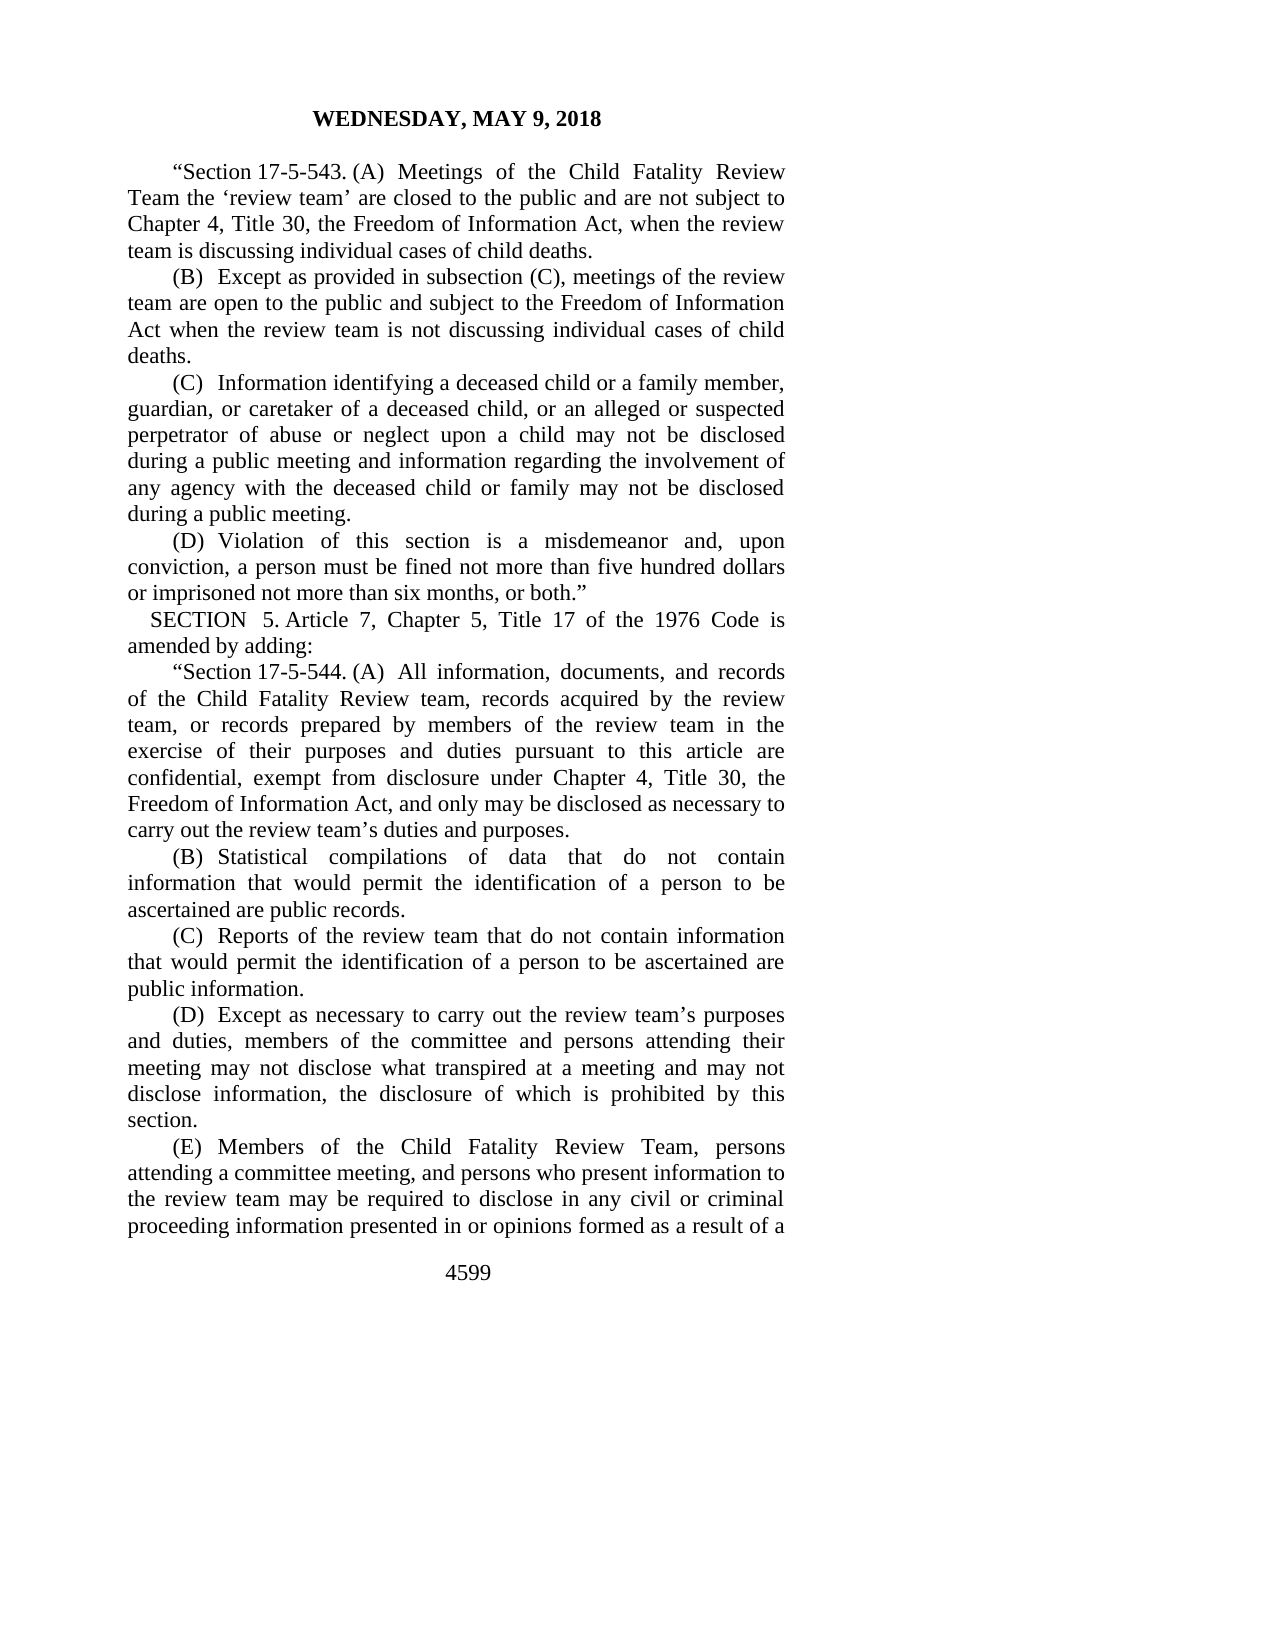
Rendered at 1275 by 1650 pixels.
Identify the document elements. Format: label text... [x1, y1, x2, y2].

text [127, 1133, 786, 1238]
text (D) Violation of this section is a misdemeanor and, upon conviction, a person must be fined not more than five hundred dollars or imprisoned not more than six months, or both.” [127, 527, 786, 606]
text SECTION 5. Article 7, Chapter 5, Title 17 of the 1976 Code is amended by adding: [127, 606, 786, 658]
text “Section 17-5-543. (A) Meetings of the Child Fatality Review Team the ‘review team’ are closed to the public and are not subject to Chapter 4, Title 30, the Freedom of Information Act, when the review team is discussing individual cases of child deaths. [127, 158, 786, 263]
text (B) Statistical compilations of data that do not contain information that would permit the identification of a person to be ascertained are public records. [127, 843, 786, 922]
text (D) Except as necessary to carry out the review team’s purposes and duties, members of the committee and persons attending their meeting may not disclose what transpired at a meeting and may not disclose information, the disclosure of which is prohibited by this section. [127, 1001, 786, 1133]
text “Section 17-5-544. (A) All information, documents, and records of the Child Fatality Review team, records acquired by the review team, or records prepared by members of the review team in the exercise of their purposes and duties pursuant to this article are confidential, exempt from disclosure under Chapter 4, Title 30, the Freedom of Information Act, and only may be disclosed as necessary to carry out the review team’s duties and purposes. [127, 658, 786, 843]
text (C) Information identifying a deceased child or a family member, guardian, or caretaker of a deceased child, or an alleged or suspected perpetrator of abuse or neglect upon a child may not be disclosed during a public meeting and information regarding the involvement of any agency with the deceased child or family may not be disclosed during a public meeting. [127, 368, 786, 527]
text (B) Except as provided in subsection (C), meetings of the review team are open to the public and subject to the Freedom of Information Act when the review team is not discussing individual cases of child deaths. [127, 263, 786, 368]
text (C) Reports of the review team that do not contain information that would permit the identification of a person to be ascertained are public information. [127, 922, 786, 1001]
